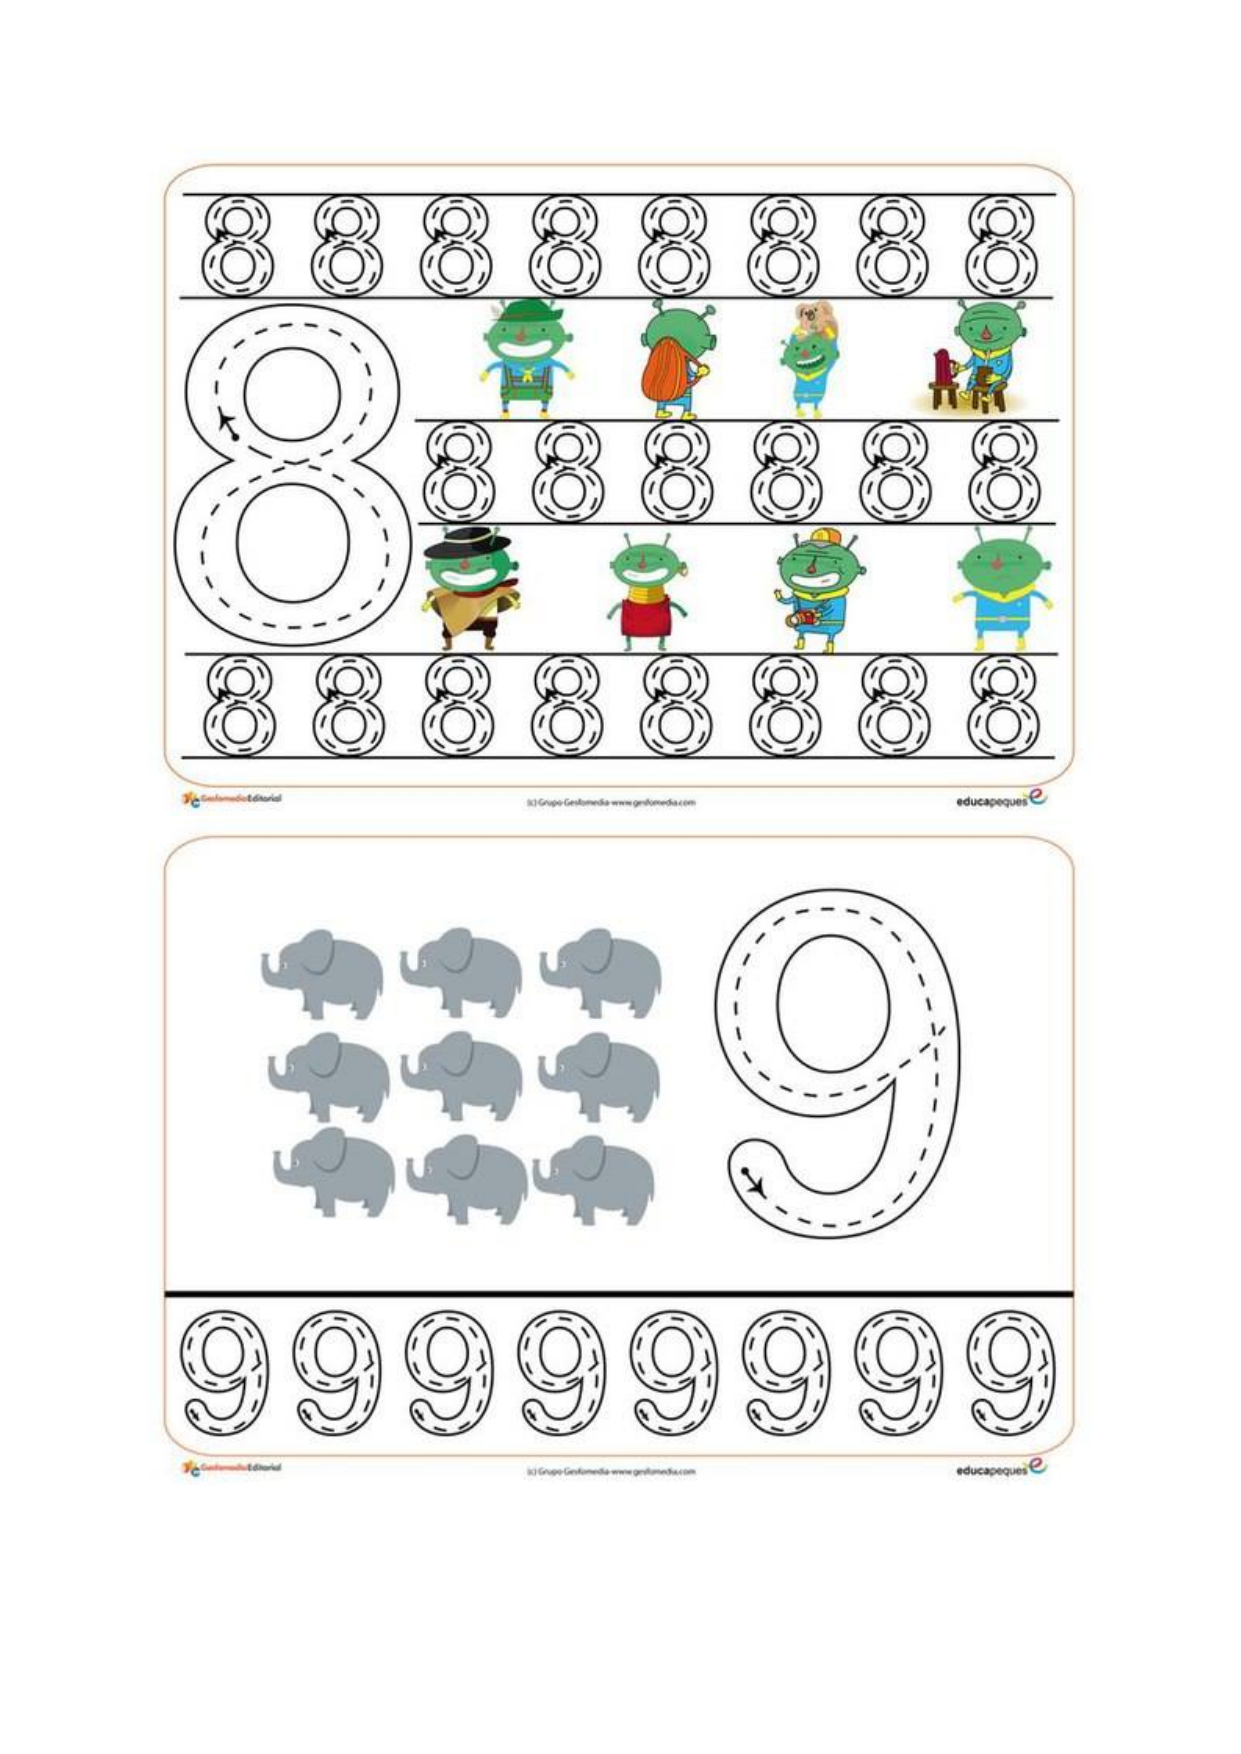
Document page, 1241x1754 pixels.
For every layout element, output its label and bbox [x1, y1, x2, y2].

picture [147, 147, 1092, 816]
picture [147, 819, 1092, 1485]
